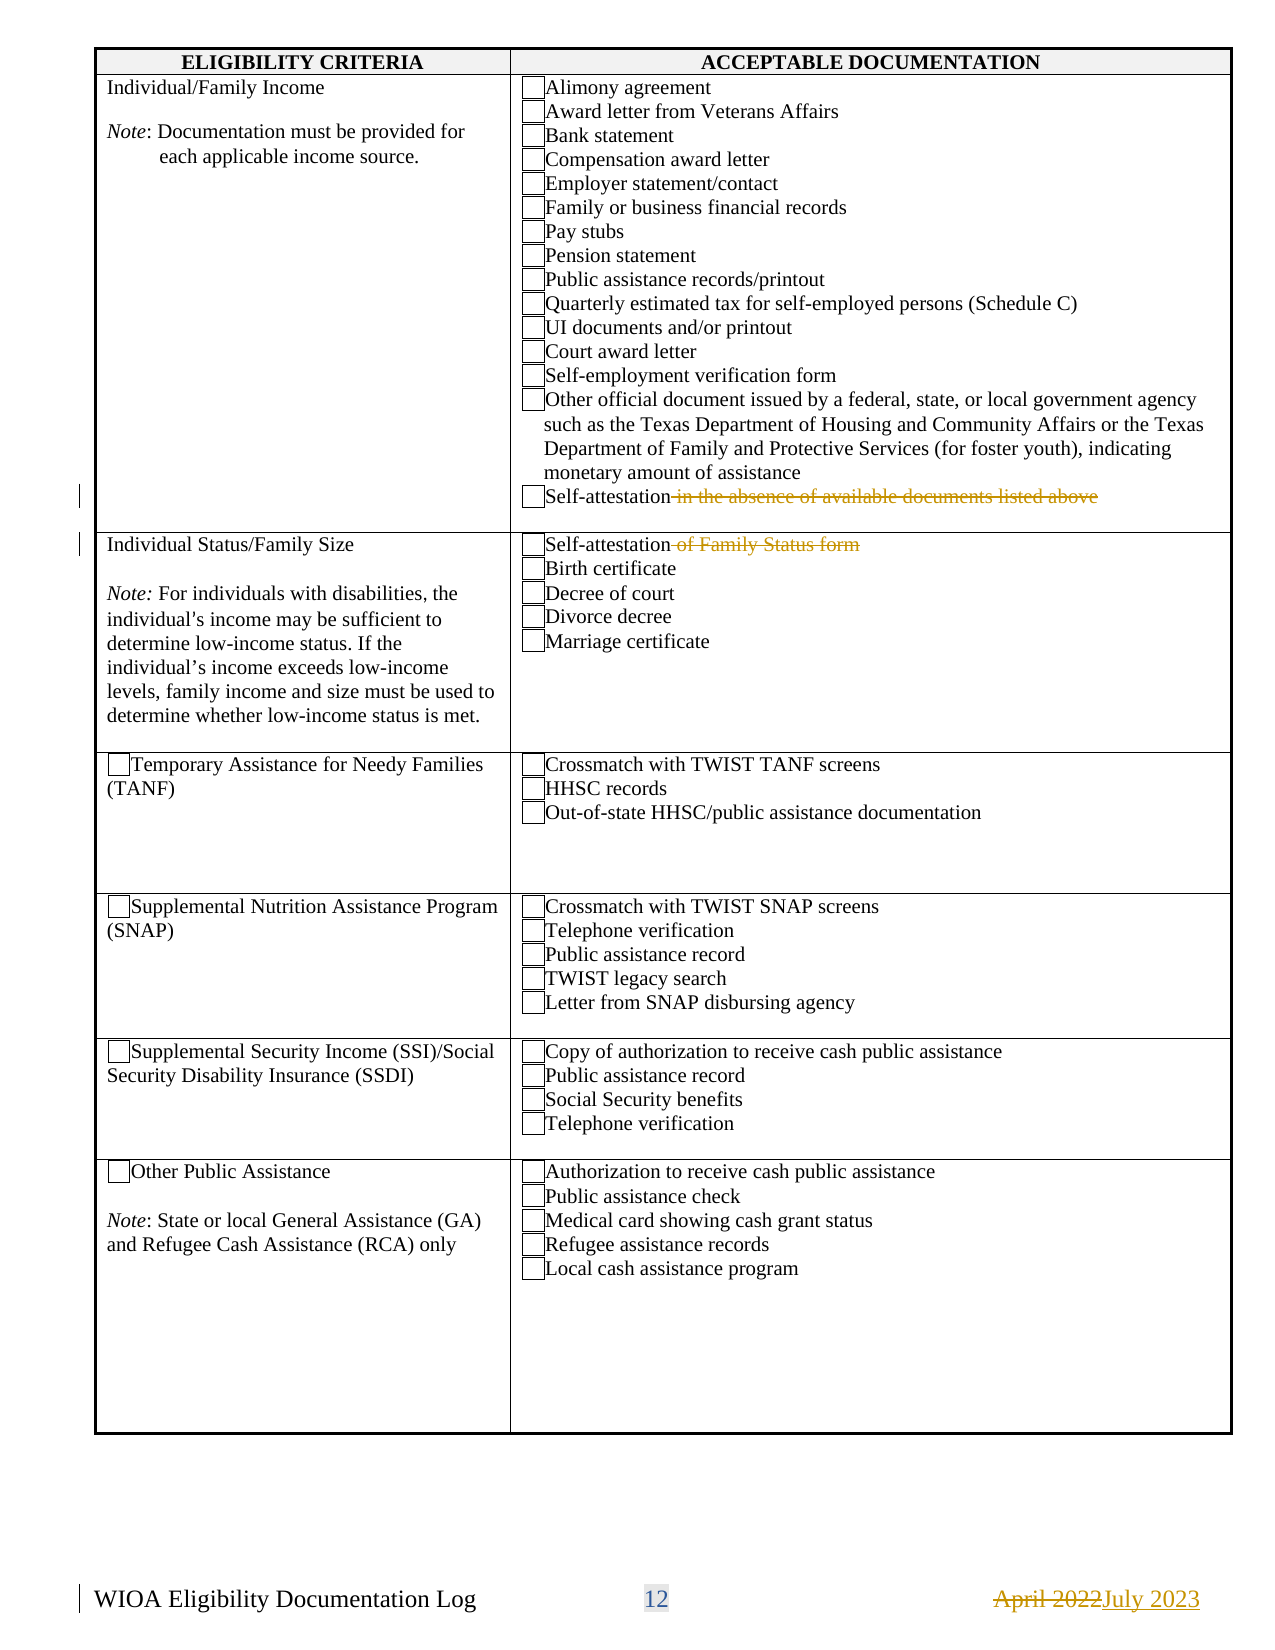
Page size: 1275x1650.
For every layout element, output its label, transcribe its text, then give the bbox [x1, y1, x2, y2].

table_header ELIGIBILITY CRITERIA [97, 50, 510, 74]
table_cell Temporary Assistance for Needy Families (TANF) [97, 753, 510, 893]
table_cell Other Public Assistance Note: State or local General Assistance (GA) and Refugee Cash Assistance (RCA) only [97, 1160, 510, 1432]
table_cell Individual Status/Family Size Note: For individuals with disabilities, the individual’s income may be sufficient to determine low-income status. If the individual’s income exceeds low-income levels, family income and size must be used to determine whether low-income status is met. [97, 533, 510, 752]
table_cell Crossmatch with TWIST SNAP screens Telephone verification Public assistance record TWIST legacy search Letter from SNAP disbursing agency [511, 894, 1230, 1038]
table_cell Self-attestation Birth certificate Decree of court Divorce decree Marriage certificate [511, 533, 1230, 752]
table_header ACCEPTABLE DOCUMENTATION [511, 50, 1230, 74]
table_cell Individual/Family Income Note: Documentation must be provided for each applicable income source. [97, 75, 510, 532]
table_cell Crossmatch with TWIST TANF screens HHSC records Out-of-state HHSC/public assistance documentation [511, 753, 1230, 893]
table_cell Supplemental Security Income (SSI)/Social Security Disability Insurance (SSDI) [97, 1039, 510, 1159]
table_cell Authorization to receive cash public assistance Public assistance check Medical card showing cash grant status Refugee assistance records Local cash assistance program [511, 1160, 1230, 1432]
table_cell Alimony agreement Award letter from Veterans Affairs Bank statement Compensation award letter Employer statement/contact Family or business financial records Pay stubs Pension statement Public assistance records/printout Quarterly estimated tax for self-employed persons (Schedule C) UI documents and/or printout Court award letter Self-employment verification form Other official document issued by a federal, state, or local government agency such as the Texas Department of Housing and Community Affairs or the Texas Department of Family and Protective Services (for foster youth), indicating monetary amount of assistance Self-attestation [511, 75, 1230, 532]
table_cell Copy of authorization to receive cash public assistance Public assistance record Social Security benefits Telephone verification [511, 1039, 1230, 1159]
table_cell Supplemental Nutrition Assistance Program (SNAP) [97, 894, 510, 1038]
